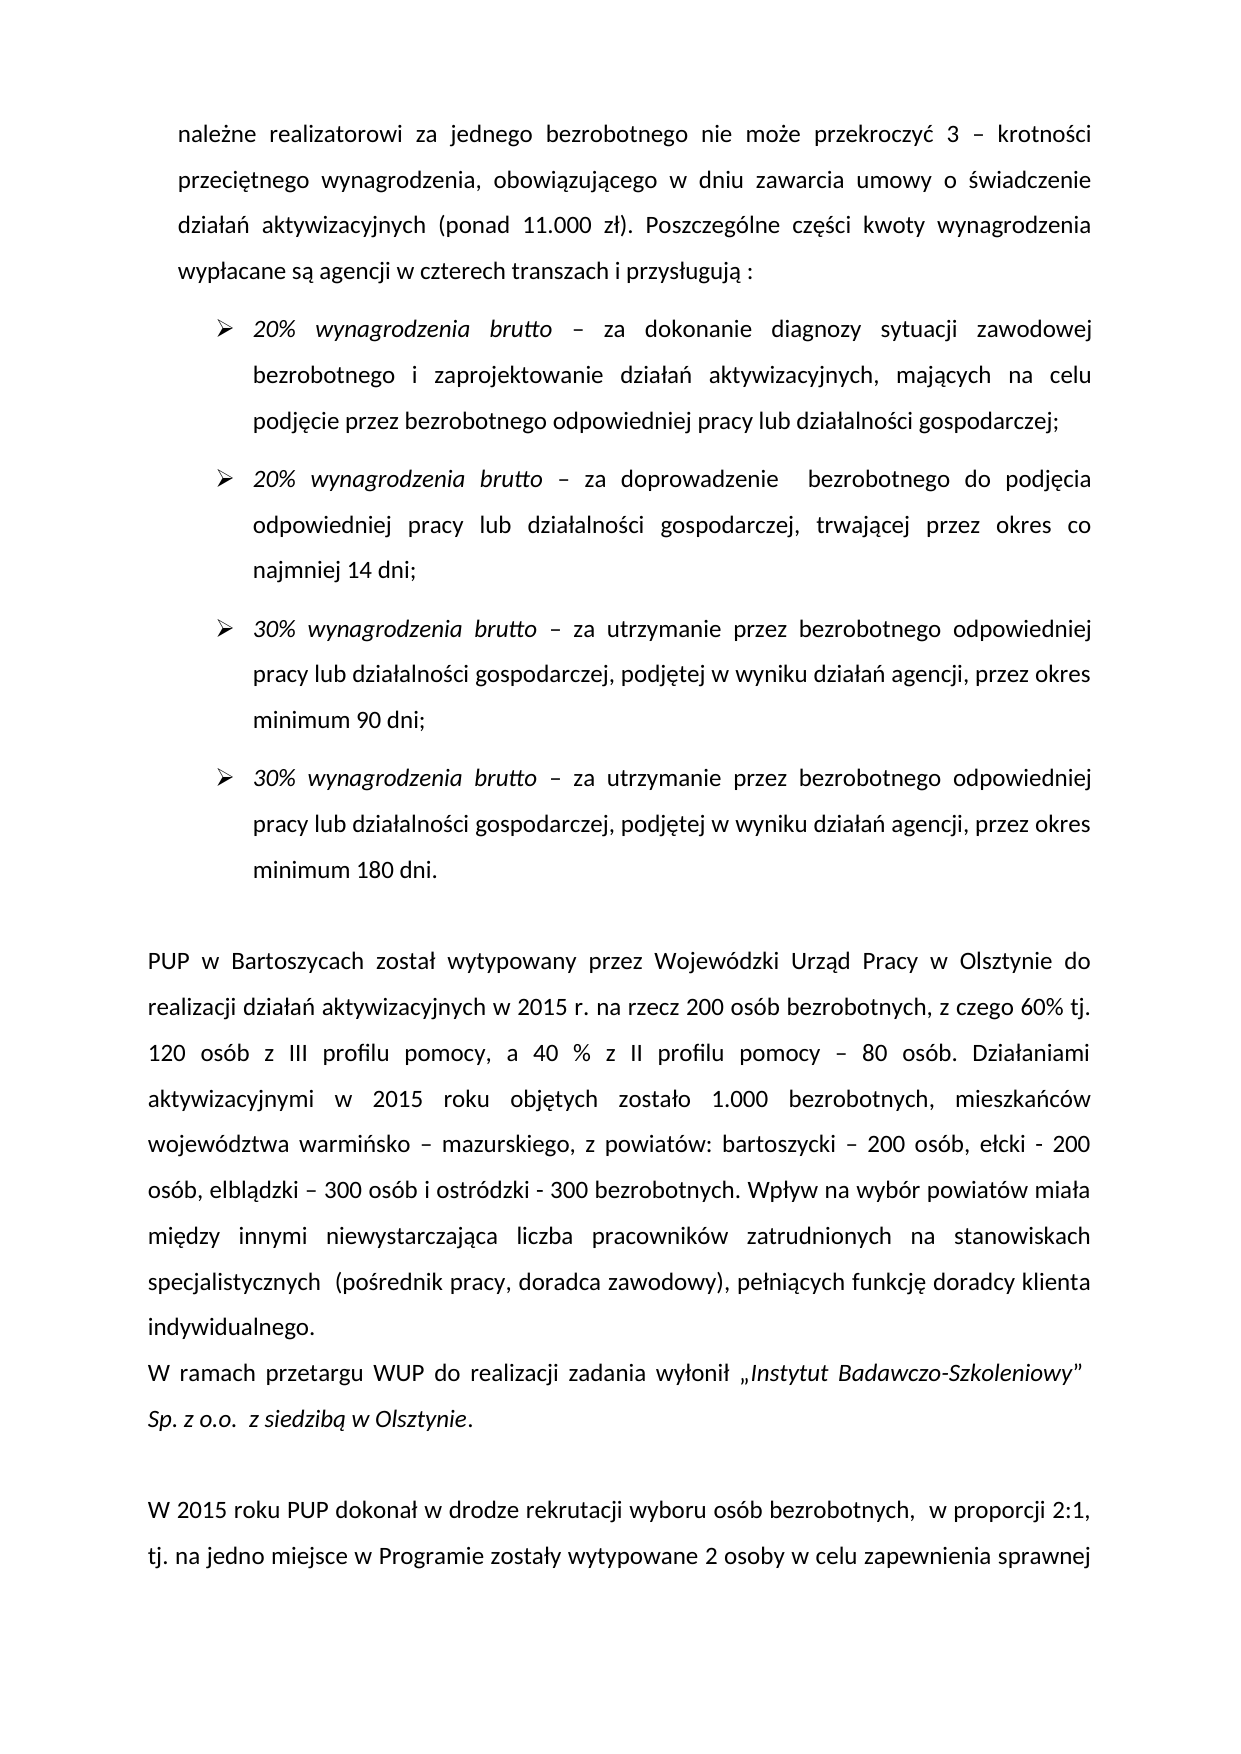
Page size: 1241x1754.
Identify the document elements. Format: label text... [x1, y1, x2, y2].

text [178, 118, 1092, 286]
list 30% wynagrodzenia brutto – za utrzymanie przez bezrobotnego odpowiedniej pracy lub działalności gospodarczej, podjętej w wyniku działań agencji, przez okres minimum 180 dni. [215, 763, 1092, 884]
text PUP w Bartoszycach został wytypowany przez Wojewódzki Urząd Pracy w Olsztynie do realizacji działań aktywizacyjnych w 2015 r. na rzecz 200 osób bezrobotnych, z czego 60% tj. 120 osób z III profilu pomocy, a 40 % z II profilu pomocy – 80 osób. Działaniami aktywizacyjnymi w 2015 roku objętych zostało 1.000 bezrobotnych, mieszkańców województwa warmińsko – mazurskiego, z powiatów: bartoszycki – 200 osób, ełcki - 200 osób, elblądzki – 300 osób i ostródzki - 300 bezrobotnych. Wpływ na wybór powiatów miała między innymi niewystarczająca liczba pracowników zatrudnionych na stanowiskach specjalistycznych (pośrednik pracy, doradca zawodowy), pełniących funkcję doradcy klienta indywidualnego. [148, 946, 1092, 1342]
list 20% wynagrodzenia brutto – za doprowadzenie bezrobotnego do podjęcia odpowiedniej pracy lub działalności gospodarczej, trwającej przez okres co najmniej 14 dni; [215, 463, 1092, 585]
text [148, 1494, 1092, 1571]
list 20% wynagrodzenia brutto – za dokonanie diagnozy sytuacji zawodowej bezrobotnego i zaprojektowanie działań aktywizacyjnych, mających na celu podjęcie przez bezrobotnego odpowiedniej pracy lub działalności gospodarczej; [215, 313, 1092, 436]
text W ramach przetargu WUP do realizacji zadania wyłonił „Instytut Badawczo-Szkoleniowy” Sp. z o.o. z siedzibą w Olsztynie. [148, 1357, 1092, 1433]
list 30% wynagrodzenia brutto – za utrzymanie przez bezrobotnego odpowiedniej pracy lub działalności gospodarczej, podjętej w wyniku działań agencji, przez okres minimum 90 dni; [215, 613, 1092, 735]
